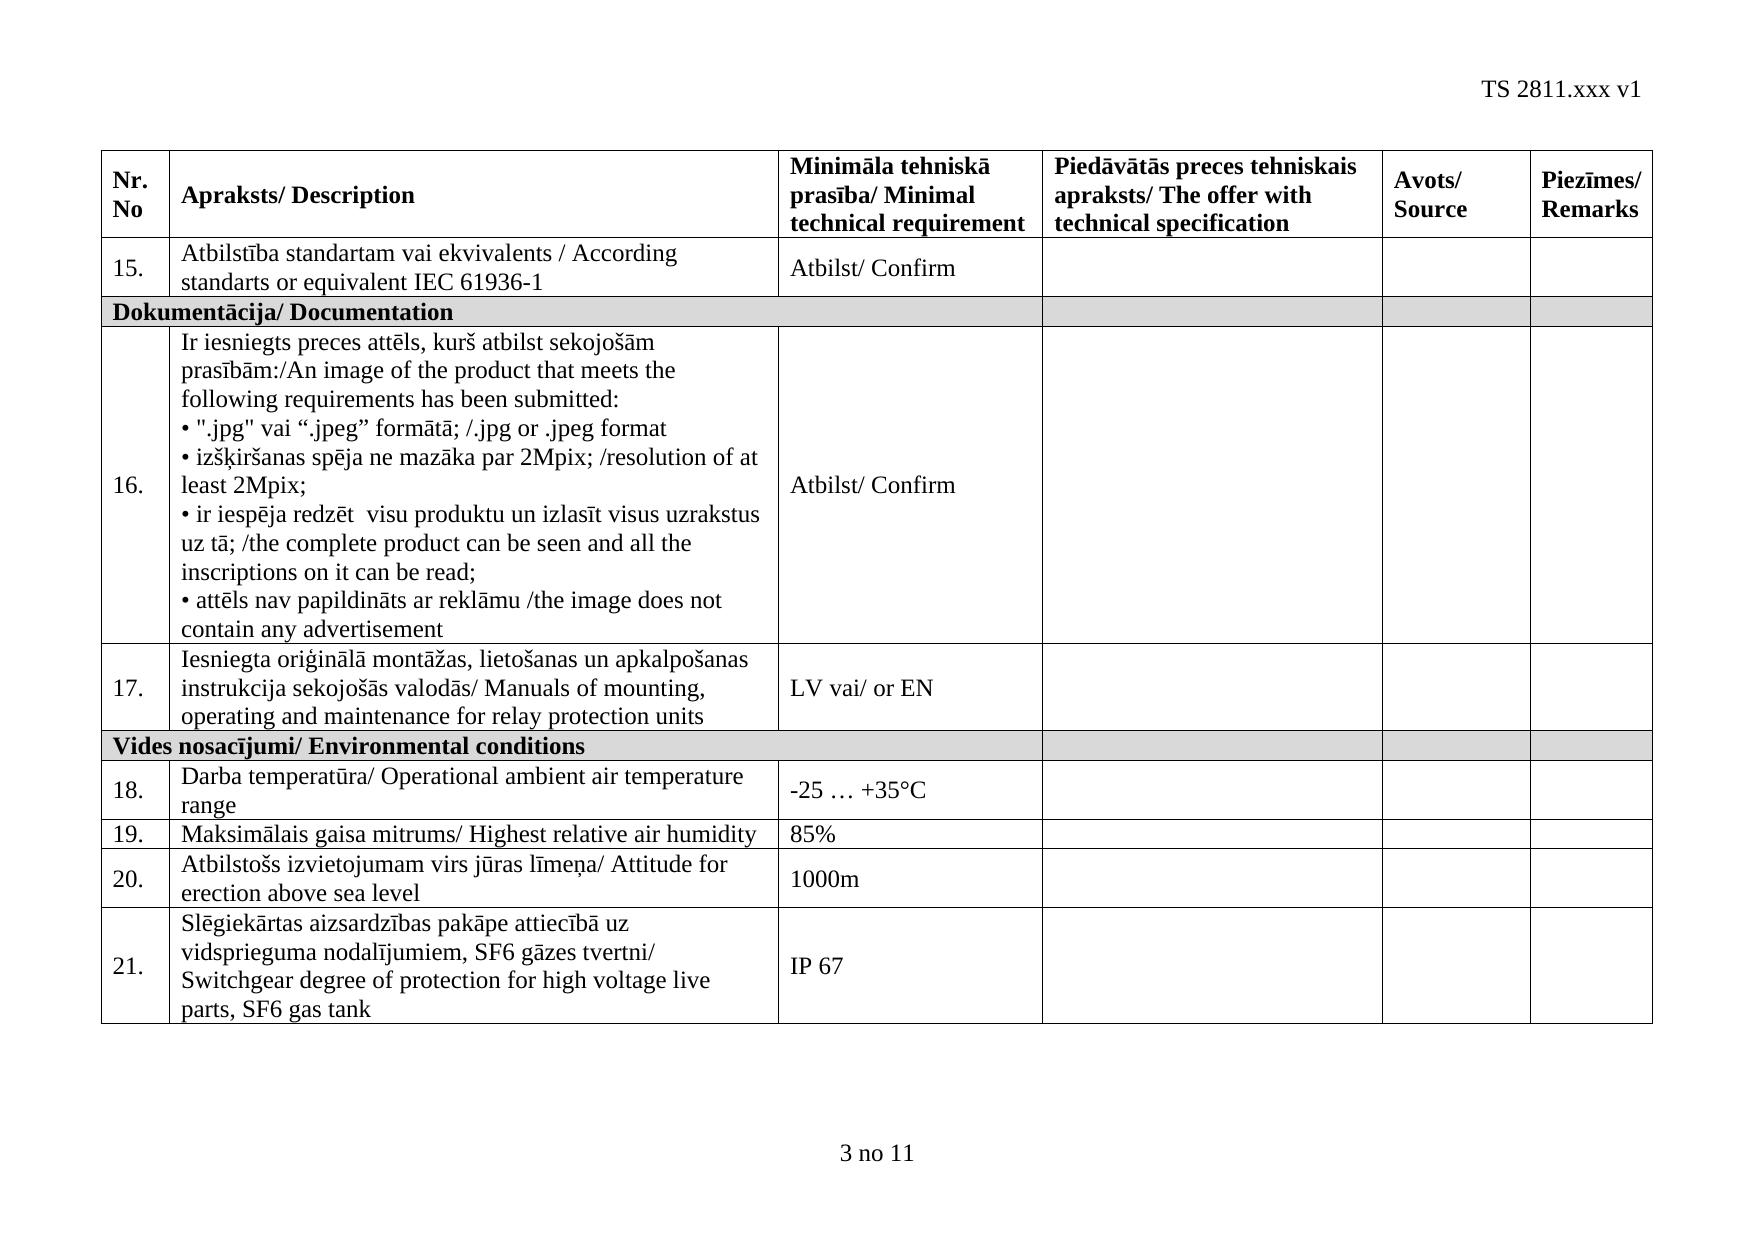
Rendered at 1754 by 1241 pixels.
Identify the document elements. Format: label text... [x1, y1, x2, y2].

table_cell Atbilstošs izvietojumam virs jūras līmeņa/ Attitude for erection above sea level [170, 849, 778, 907]
table_cell [1383, 908, 1530, 1023]
table_cell [1043, 820, 1382, 848]
table_cell [1531, 908, 1652, 1023]
table_cell Ir iesniegts preces attēls, kurš atbilst sekojošām prasībām:/An image of the product that meets the following requirements has been submitted: • ".jpg" vai “.jpeg” formātā; /.jpg or .jpeg format • izšķiršanas spēja ne mazāka par 2Mpix; /resolution of at least 2Mpix; • ir iespēja redzēt visu produktu un izlasīt visus uzrakstus uz tā; /the complete product can be seen and all the inscriptions on it can be read; • attēls nav papildināts ar reklāmu /the image does not contain any advertisement [170, 327, 778, 643]
table_cell [102, 238, 169, 296]
table_cell Iesniegta oriģinālā montāžas, lietošanas un apkalpošanas instrukcija sekojošās valodās/ Manuals of mounting, operating and maintenance for relay protection units [170, 644, 778, 730]
table_cell [102, 644, 169, 730]
table_cell Atbilst/ Confirm [779, 238, 1042, 296]
table_cell [1531, 731, 1652, 760]
table_cell Atbilst/ Confirm [779, 327, 1042, 643]
table_cell Atbilstība standartam vai ekvivalents / According standarts or equivalent IEC 61936-1 [170, 238, 778, 296]
table_cell 85% [779, 820, 1042, 848]
table_cell [1043, 731, 1382, 760]
table_cell [1383, 644, 1530, 730]
table_cell [1531, 238, 1652, 296]
table_cell [1531, 644, 1652, 730]
table_cell [102, 820, 169, 848]
table_cell 1000m [779, 849, 1042, 907]
table_cell Darba temperatūra/ Operational ambient air temperature range [170, 761, 778, 818]
table_cell Maksimālais gaisa mitrums/ Highest relative air humidity [170, 820, 778, 848]
table_cell LV vai/ or EN [779, 644, 1042, 730]
table_cell [1383, 297, 1530, 326]
table_cell [1043, 327, 1382, 643]
table_cell [102, 327, 169, 643]
table_cell [1531, 761, 1652, 818]
table_cell [1043, 908, 1382, 1023]
table_cell Vides nosacījumi/ Environmental conditions [102, 731, 1042, 760]
table_cell [102, 849, 169, 907]
table_cell -25 … +35°C [779, 761, 1042, 818]
table_header Avots/ Source [1383, 151, 1530, 237]
table_cell [1531, 820, 1652, 848]
table_header Piedāvātās preces tehniskais apraksts/ The offer with technical specification [1043, 151, 1382, 237]
table_cell [1043, 644, 1382, 730]
table_cell [1383, 238, 1530, 296]
table_cell Slēgiekārtas aizsardzības pakāpe attiecībā uz vidsprieguma nodalījumiem, SF6 gāzes tvertni/ Switchgear degree of protection for high voltage live parts, SF6 gas tank [170, 908, 778, 1023]
table_cell Dokumentācija/ Documentation [102, 297, 1042, 326]
table_cell [1531, 327, 1652, 643]
table_cell IP 67 [779, 908, 1042, 1023]
table_cell [1383, 761, 1530, 818]
table_cell [1531, 297, 1652, 326]
table_cell [1043, 849, 1382, 907]
table_cell [102, 761, 169, 818]
table_cell [1531, 849, 1652, 907]
table_cell [1383, 849, 1530, 907]
table_header Nr. No [102, 151, 169, 237]
table_cell [1043, 761, 1382, 818]
table_header Minimāla tehniskā prasība/ Minimal technical requirement [779, 151, 1042, 237]
table_cell [1043, 238, 1382, 296]
table_cell [1043, 297, 1382, 326]
table_cell [1383, 327, 1530, 643]
table_cell [1383, 731, 1530, 760]
table_header Piezīmes/ Remarks [1531, 151, 1652, 237]
table_cell [1383, 820, 1530, 848]
table_header Apraksts/ Description [170, 151, 778, 237]
table_cell [102, 908, 169, 1023]
